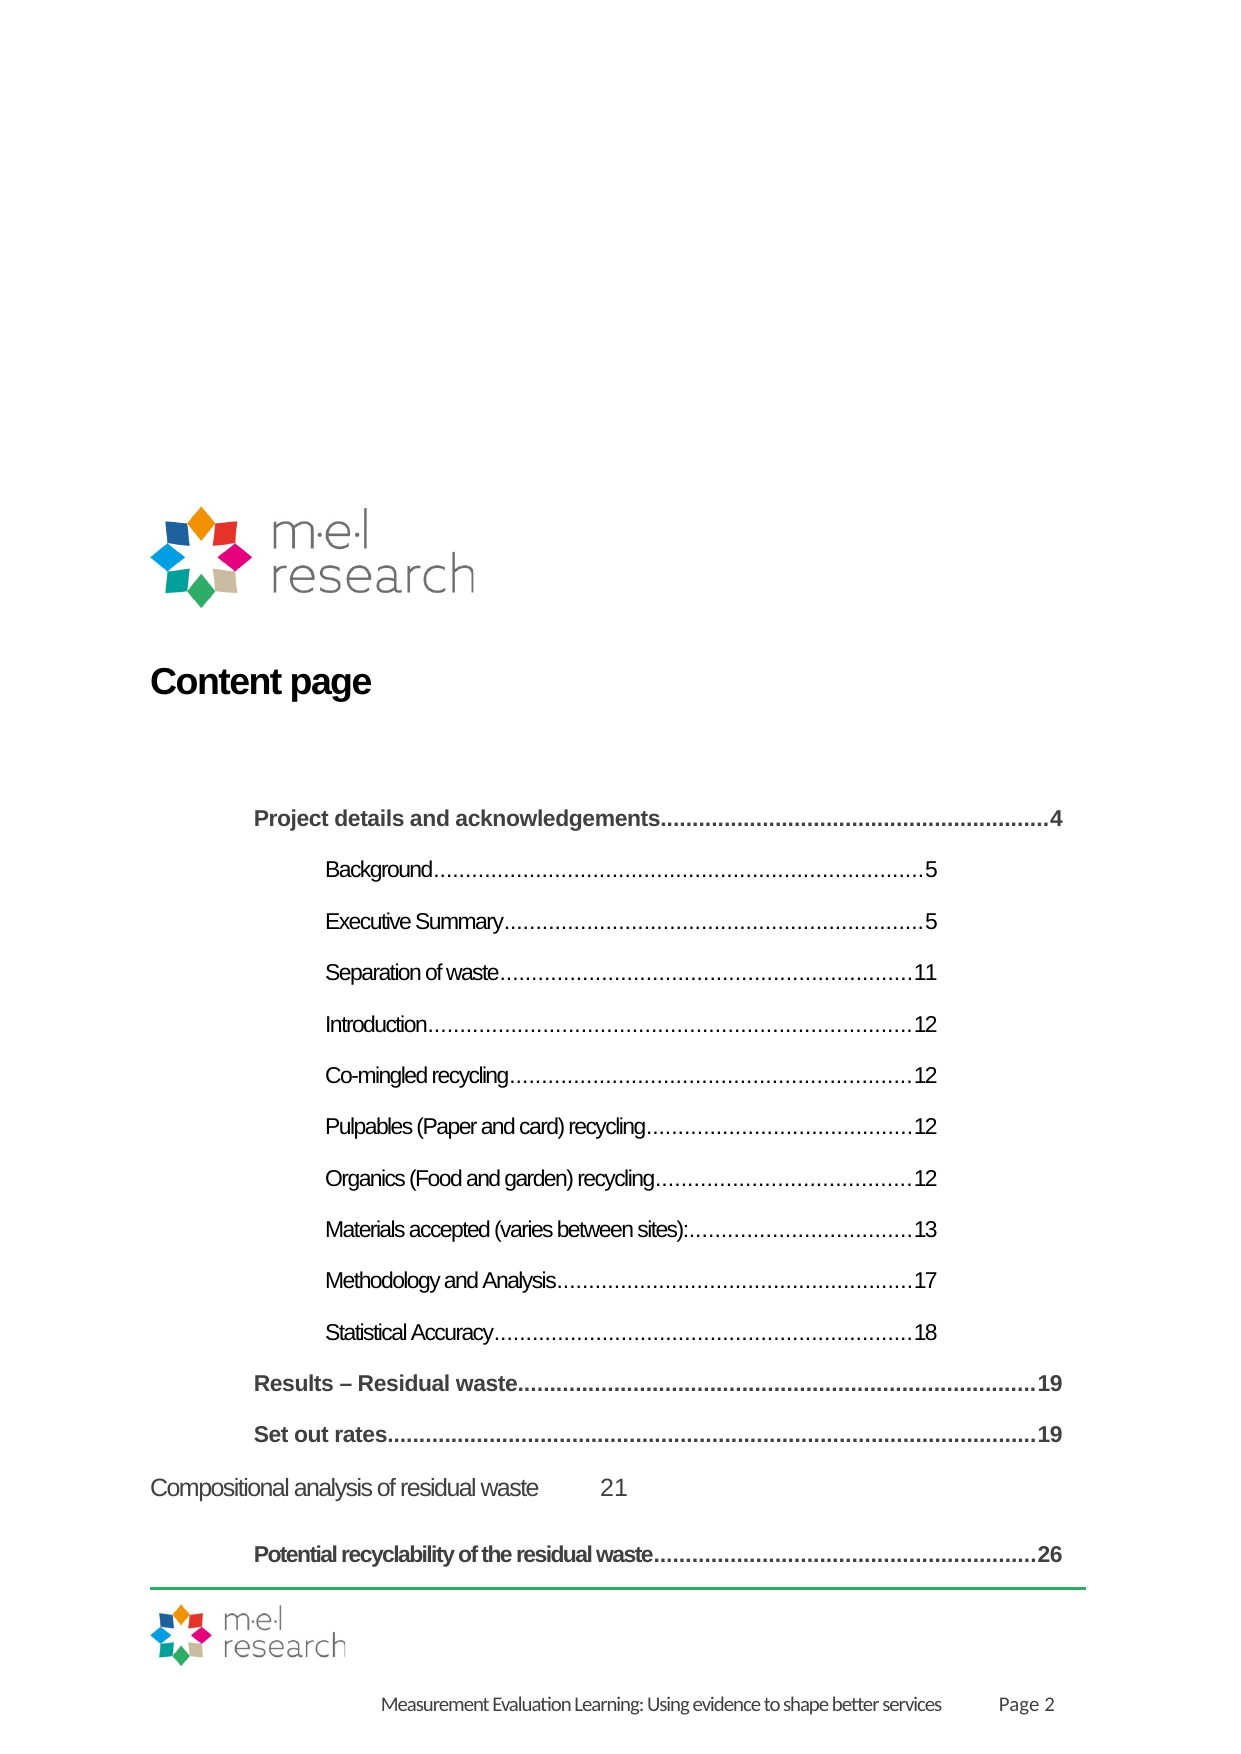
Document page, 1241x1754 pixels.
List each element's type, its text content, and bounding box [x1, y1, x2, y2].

text Content page [150, 659, 1087, 702]
picture [150, 506, 474, 608]
picture [150, 1604, 346, 1666]
